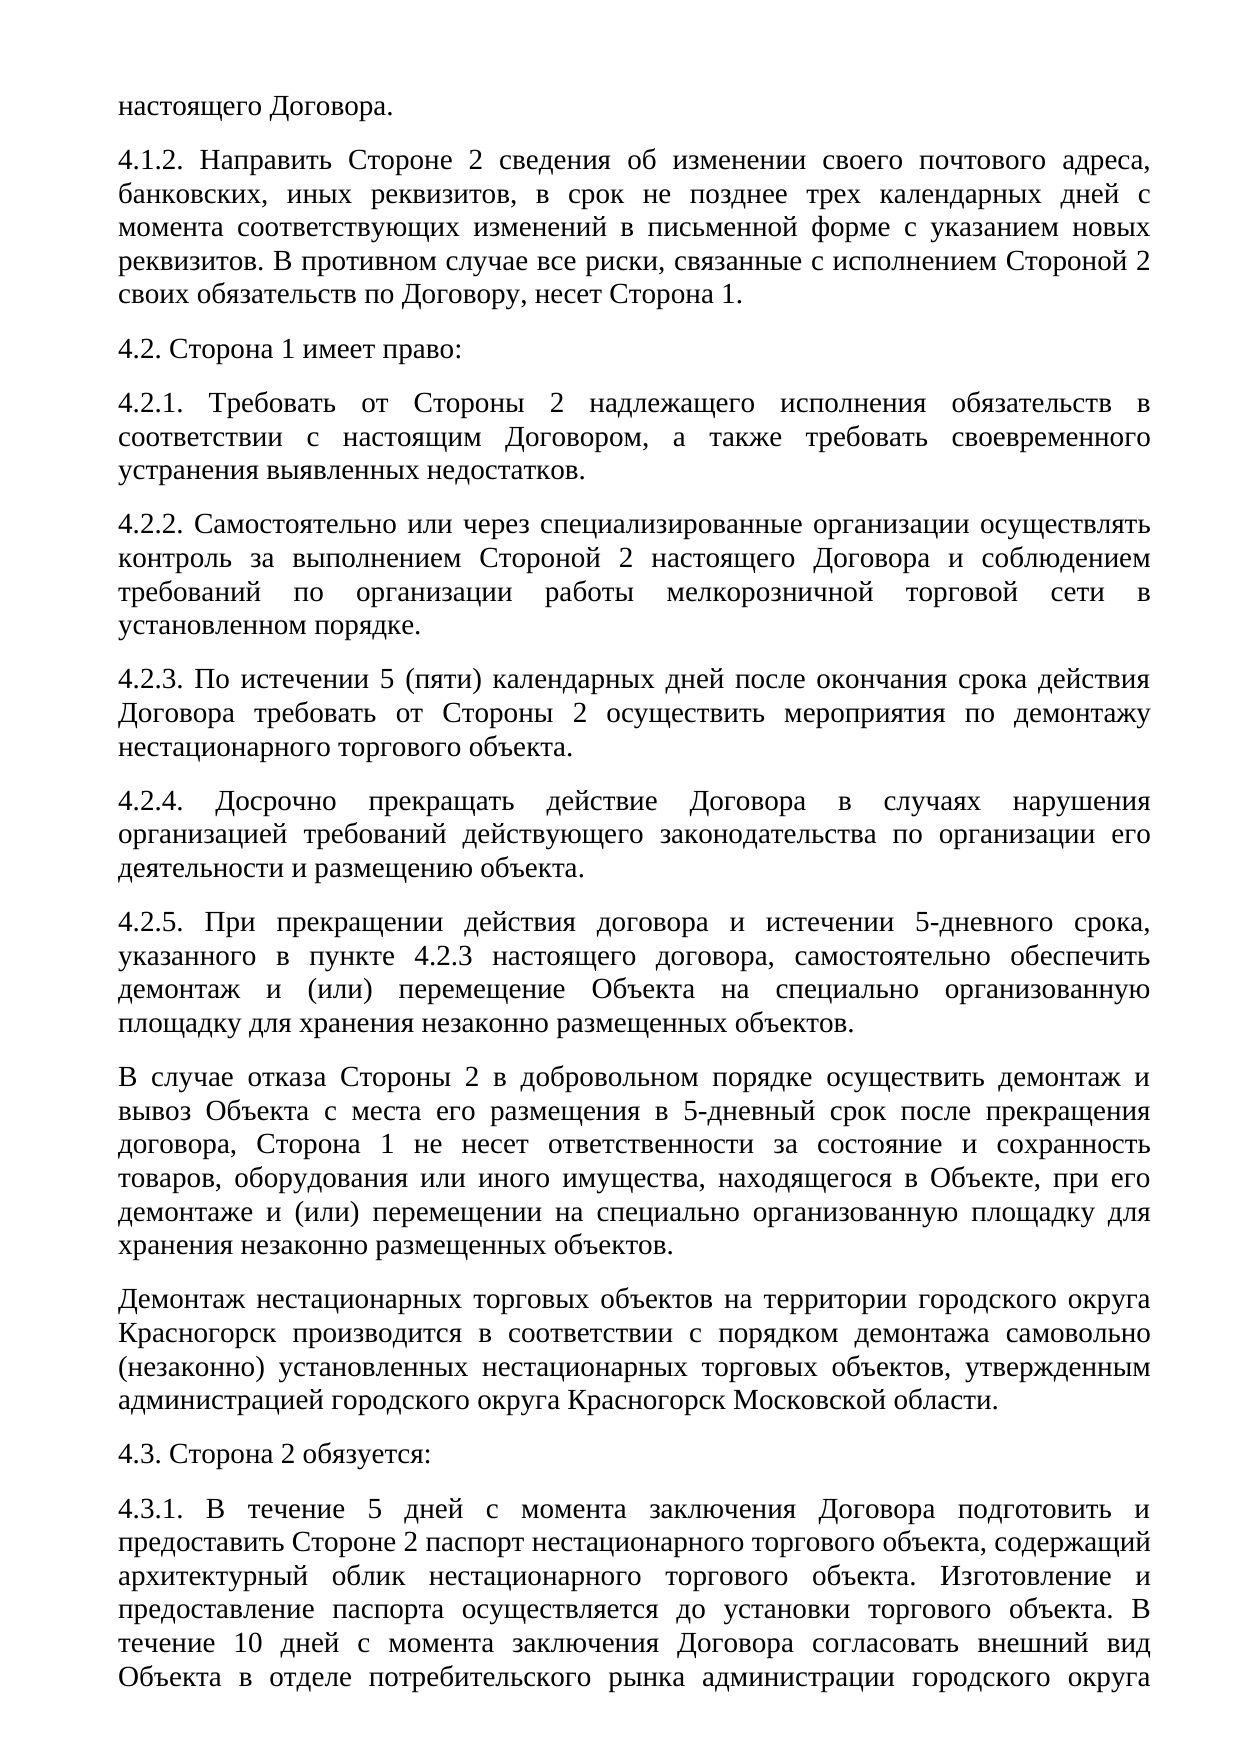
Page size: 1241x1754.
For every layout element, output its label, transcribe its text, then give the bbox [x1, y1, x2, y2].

text 4.2.3. По истечении 5 (пяти) календарных дней после окончания срока действия Договора требовать от Стороны 2 осуществить мероприятия по демонтажу нестационарного торгового объекта. [118, 662, 1152, 762]
text 4.2. Сторона 1 имеет право: [118, 331, 1152, 364]
text 4.2.5. При прекращении действия договора и истечении 5-дневного срока, указанного в пункте 4.2.3 настоящего договора, самостоятельно обеспечить демонтаж и (или) перемещение Объекта на специально организованную площадку для хранения незаконно размещенных объектов. [118, 904, 1152, 1039]
text 4.2.1. Требовать от Стороны 2 надлежащего исполнения обязательств в соответствии с настоящим Договором, а также требовать своевременного устранения выявленных недостатков. [118, 385, 1152, 486]
text 4.2.4. Досрочно прекращать действие Договора в случаях нарушения организацией требований действующего законодательства по организации его деятельности и размещению объекта. [118, 783, 1152, 884]
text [118, 1491, 1152, 1692]
text 4.3. Сторона 2 обязуется: [118, 1437, 1152, 1470]
text В случае отказа Стороны 2 в добровольном порядке осуществить демонтаж и вывоз Объекта с места его размещения в 5-дневный срок после прекращения договора, Сторона 1 не несет ответственности за состояние и сохранность товаров, оборудования или иного имущества, находящегося в Объекте, при его демонтаже и (или) перемещении на специально организованную площадку для хранения незаконно размещенных объектов. [118, 1059, 1152, 1261]
text Демонтаж нестационарных торговых объектов на территории городского округа Красногорск производится в соответствии с порядком демонтажа самовольно (незаконно) установленных нестационарных торговых объектов, утвержденным администрацией городского округа Красногорск Московской области. [118, 1282, 1152, 1416]
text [118, 88, 1152, 121]
text 4.1.2. Направить Стороне 2 сведения об изменении своего почтового адреса, банковских, иных реквизитов, в срок не позднее трех календарных дней с момента соответствующих изменений в письменной форме с указанием новых реквизитов. В противном случае все риски, связанные с исполнением Стороной 2 своих обязательств по Договору, несет Сторона 1. [118, 142, 1152, 310]
text 4.2.2. Самостоятельно или через специализированные организации осуществлять контроль за выполнением Стороной 2 настоящего Договора и соблюдением требований по организации работы мелкорозничной торговой сети в установленном порядке. [118, 507, 1152, 641]
